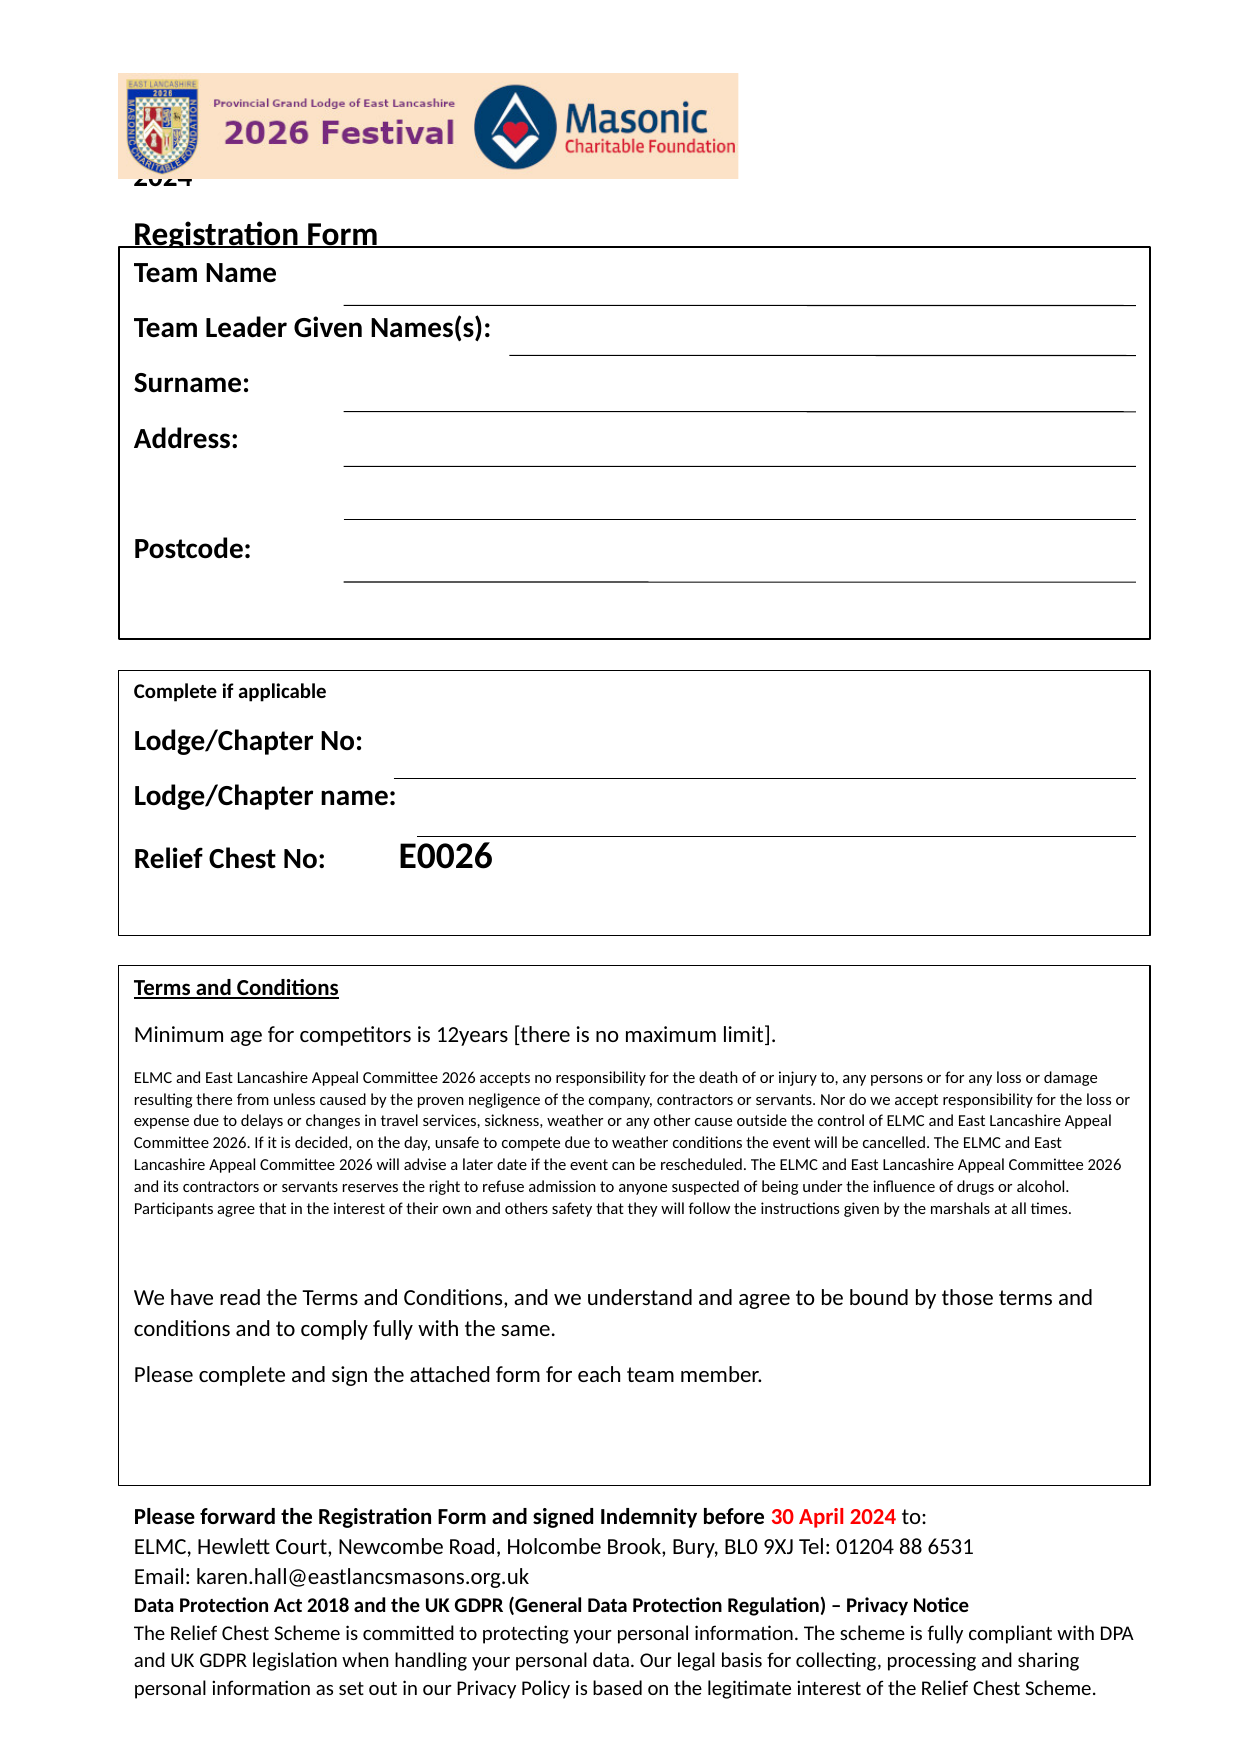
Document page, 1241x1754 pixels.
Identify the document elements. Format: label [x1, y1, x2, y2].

picture [118, 73, 739, 179]
